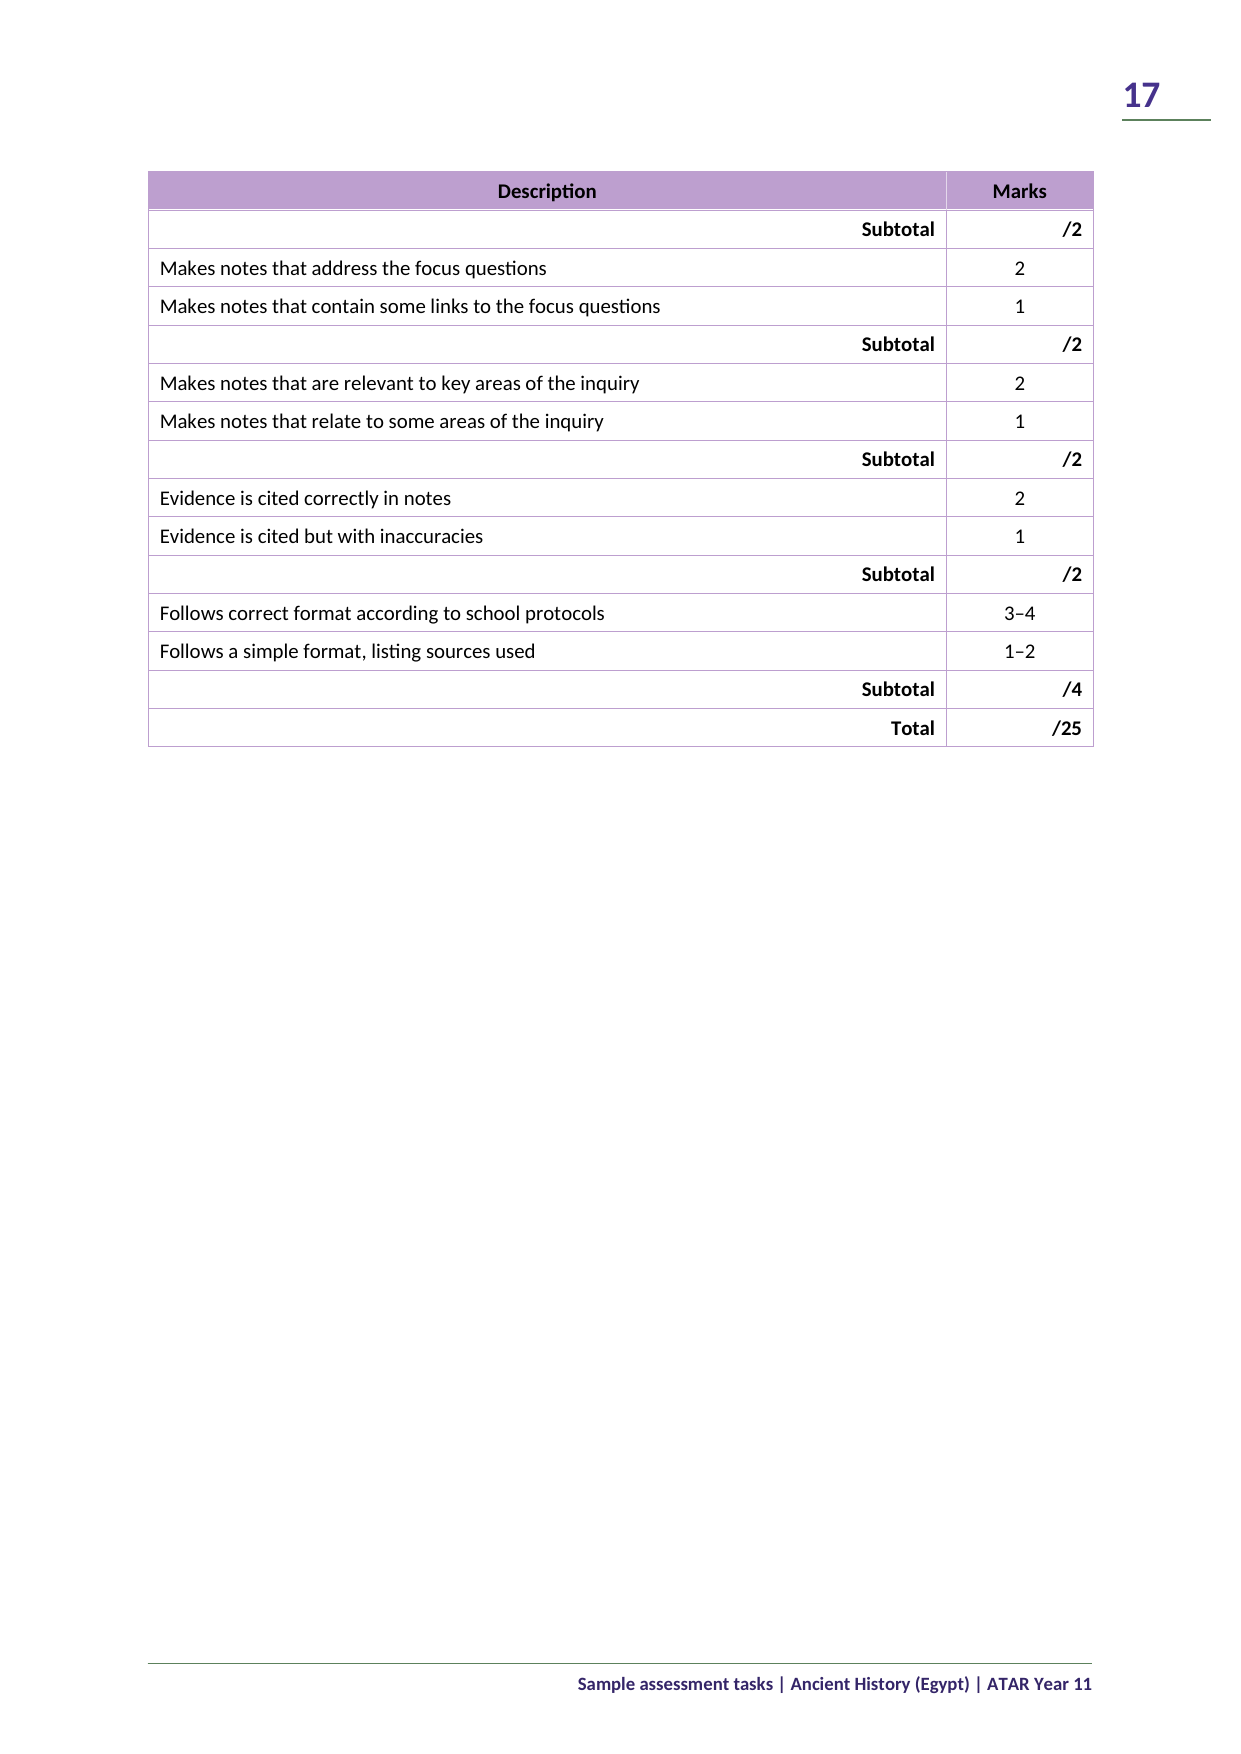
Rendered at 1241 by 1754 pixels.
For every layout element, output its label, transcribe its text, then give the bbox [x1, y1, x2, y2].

table_cell /2 [947, 556, 1093, 593]
table_cell 3–4 [947, 594, 1093, 631]
table_cell Evidence is cited correctly in notes [149, 479, 946, 516]
table_cell 2 [947, 249, 1093, 286]
table_cell Follows correct format according to school protocols [149, 594, 946, 631]
table_cell Makes notes that address the focus questions [149, 249, 946, 286]
table_cell Subtotal [149, 556, 946, 593]
table_cell 2 [947, 479, 1093, 516]
table_cell Follows a simple format, listing sources used [149, 632, 946, 669]
table_header Marks [947, 172, 1093, 209]
table_cell Makes notes that are relevant to key areas of the inquiry [149, 364, 946, 401]
table_cell Makes notes that contain some links to the focus questions [149, 287, 946, 324]
table_cell Subtotal [149, 671, 946, 708]
table_header Description [149, 172, 946, 209]
table_cell Subtotal [149, 211, 946, 248]
table_cell Makes notes that relate to some areas of the inquiry [149, 402, 946, 439]
table_cell Total [149, 709, 946, 746]
table_cell /2 [947, 441, 1093, 478]
table_cell /2 [947, 211, 1093, 248]
table_cell /25 [947, 709, 1093, 746]
table_cell Subtotal [149, 441, 946, 478]
table_cell Evidence is cited but with inaccuracies [149, 517, 946, 554]
table_cell 1–2 [947, 632, 1093, 669]
table_cell /4 [947, 671, 1093, 708]
table_cell /2 [947, 326, 1093, 363]
table_cell 1 [947, 517, 1093, 554]
table_cell Subtotal [149, 326, 946, 363]
table_cell 1 [947, 402, 1093, 439]
table_cell 2 [947, 364, 1093, 401]
table_cell 1 [947, 287, 1093, 324]
